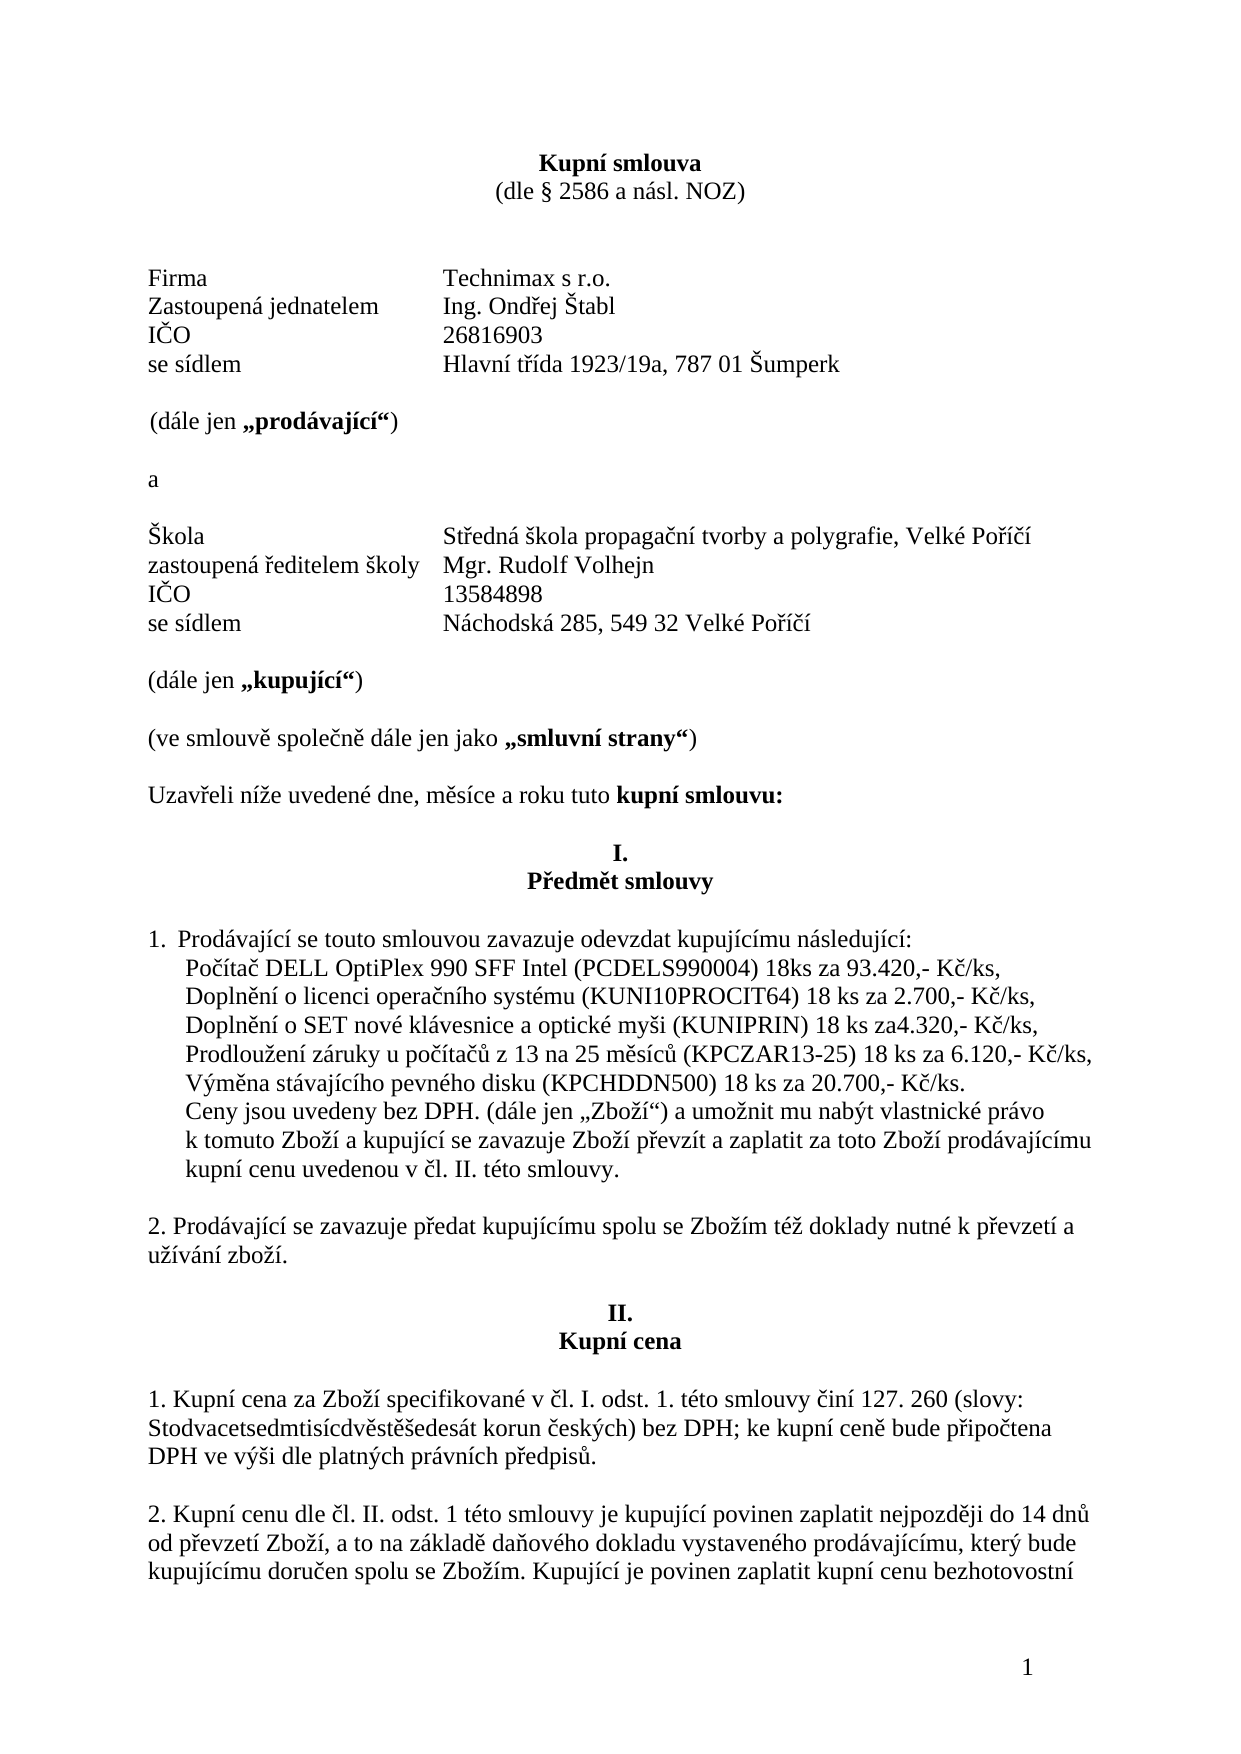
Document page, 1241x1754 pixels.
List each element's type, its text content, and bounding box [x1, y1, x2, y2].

text (dále jen „prodávající“) [148, 406, 1093, 435]
text Výměna stávajícího pevného disku (KPCHDDN500) 18 ks za 20.700,- Kč/ks. [185, 1068, 1093, 1096]
text zastoupená ředitelem školy Mgr. Rudolf Volhejn [148, 550, 1033, 579]
text 2. Prodávající se zavazuje předat kupujícímu spolu se Zbožím též doklady nutné k převzetí a užívání zboží. [148, 1211, 1093, 1269]
text Uzavřeli níže uvedené dne, měsíce a roku tuto kupní smlouvu: [148, 780, 1093, 809]
text Ceny jsou uvedeny bez DPH. (dále jen „Zboží“) a umožnit mu nabýt vlastnické právo k tomuto Zboží a kupující se zavazuje Zboží převzít a zaplatit za toto Zboží prodávajícímu kupní cenu uvedenou v čl. II. této smlouvy. [185, 1096, 1093, 1183]
text (ve smlouvě společně dále jen jako „smluvní strany“) [148, 723, 1093, 751]
text (dále jen „kupující“) [148, 665, 1093, 694]
text Firma Technimax s r.o. [148, 263, 1033, 291]
text Předmět smlouvy [148, 866, 1093, 895]
text (dle § 2586 a násl. NOZ) [148, 176, 1093, 205]
text Doplnění o SET nové klávesnice a optické myši (KUNIPRIN) 18 ks za4.320,- Kč/ks, [185, 1010, 1093, 1039]
text Kupní smlouva [148, 148, 1093, 176]
text II. [148, 1298, 1093, 1326]
text 1. Kupní cena za Zboží specifikované v čl. I. odst. 1. této smlouvy činí 127. 260 (slovy: Stodvacetsedmtisícdvěstěšedesát korun českých) bez DPH; ke kupní ceně bude připočtena DPH ve výši dle platných právních předpisů. [148, 1384, 1093, 1470]
text Prodloužení záruky u počítačů z 13 na 25 měsíců (KPCZAR13-25) 18 ks za 6.120,- Kč/ks, [185, 1039, 1093, 1068]
text Škola Středná škola propagační tvorby a polygrafie, Velké Poříčí [148, 521, 1033, 550]
text IČO 26816903 [148, 320, 1033, 349]
text se sídlem Náchodská 285, 549 32 Velké Poříčí [148, 608, 1033, 636]
text Doplnění o licenci operačního systému (KUNI10PROCIT64) 18 ks za 2.700,- Kč/ks, [185, 981, 1093, 1010]
text Zastoupená jednatelem Ing. Ondřej Štabl [148, 291, 1033, 320]
list Prodávající se touto smlouvou zavazuje odevzdat kupujícímu následující: [148, 924, 1093, 953]
text IČO 13584898 [148, 579, 1033, 608]
text Počítač DELL OptiPlex 990 SFF Intel (PCDELS990004) 18ks za 93.420,- Kč/ks, [185, 953, 1093, 981]
text I. [148, 838, 1093, 866]
text se sídlem Hlavní třída 1923/19a, 787 01 Šumperk [148, 349, 1033, 378]
text a [148, 464, 1093, 493]
text Kupní cena [148, 1326, 1093, 1355]
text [148, 1499, 1093, 1585]
